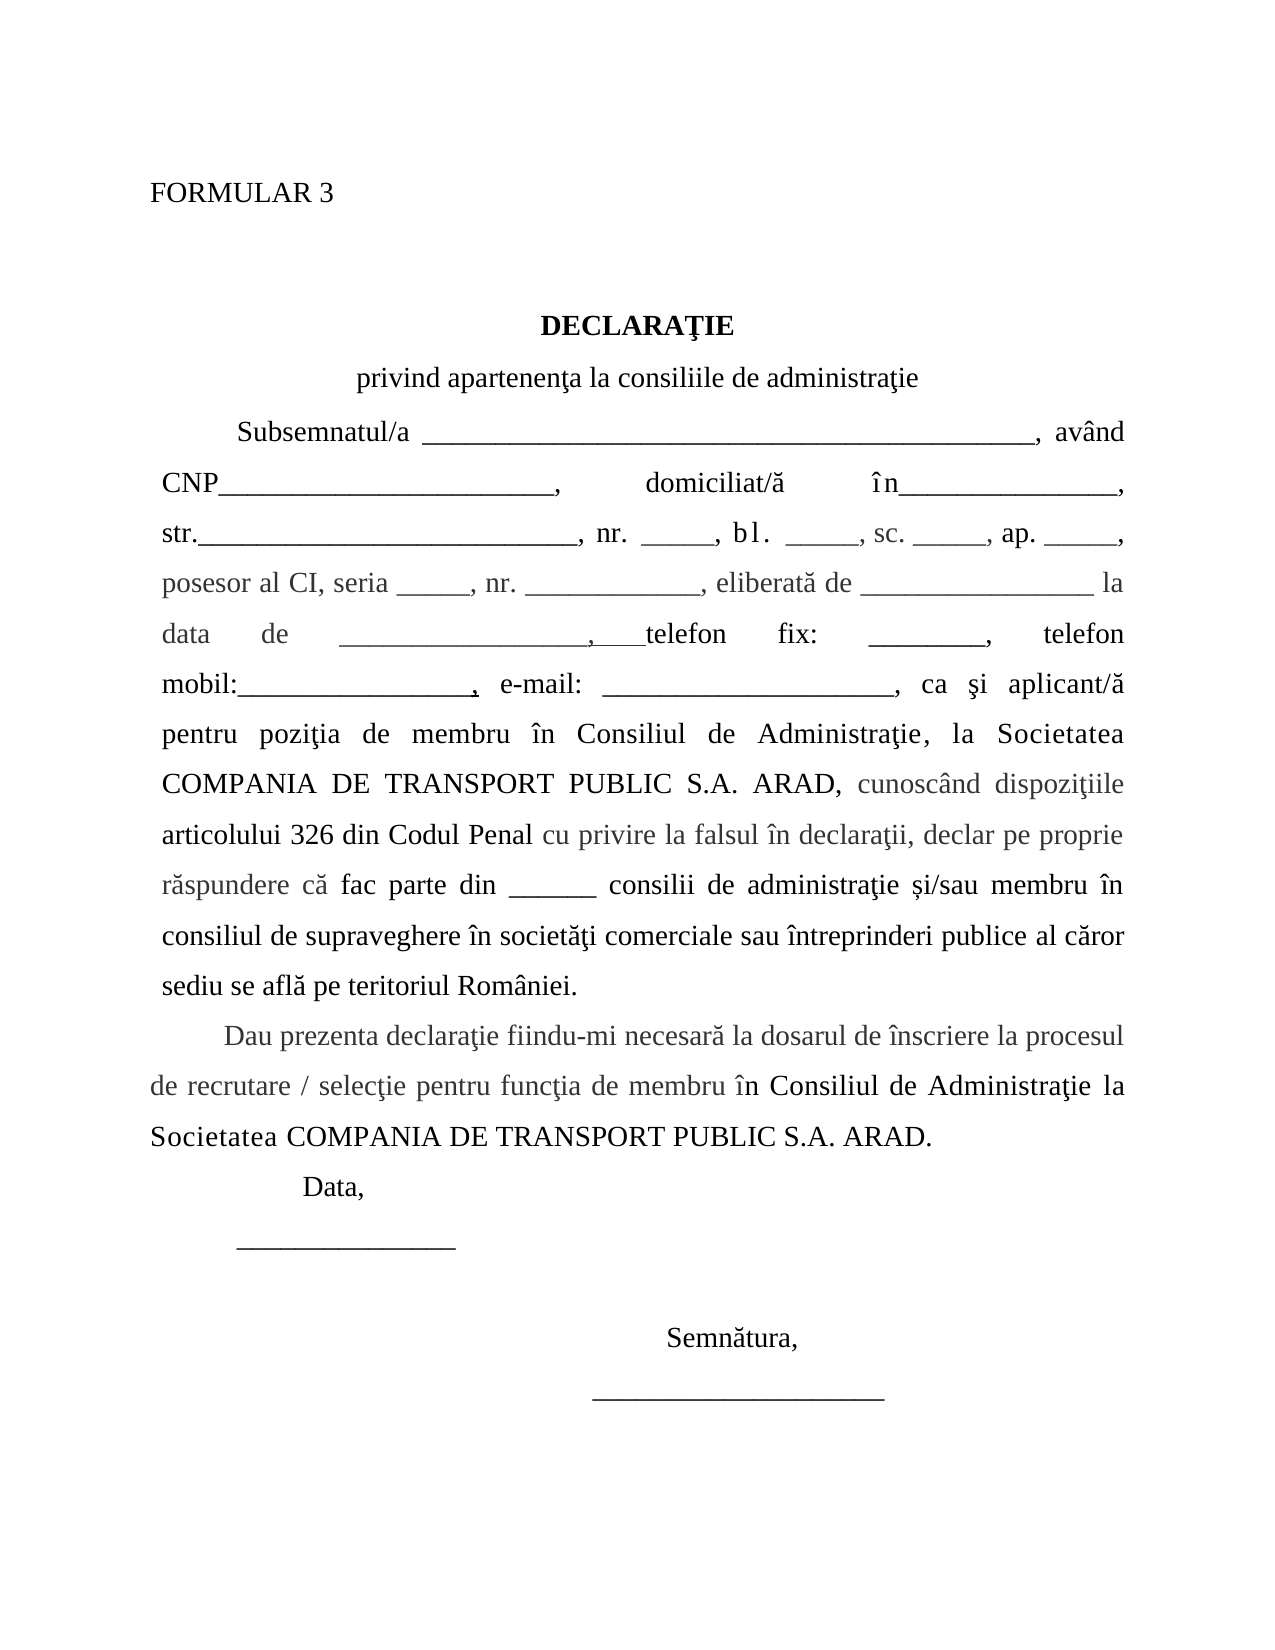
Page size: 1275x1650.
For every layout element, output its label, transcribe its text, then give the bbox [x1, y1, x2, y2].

text privind apartenenţa la consiliile de administraţie [150, 359, 1125, 394]
text Semnătura, [162, 1320, 1118, 1354]
text Dau prezenta declaraţie fiindu-mi necesară la dosarul de înscriere la procesul de recrutare / selecţie pentru funcţia de membru în Consiliul de Administraţie la Societatea COMPANIA DE TRANSPORT PUBLIC S.A. ARAD. [150, 1018, 1125, 1152]
text FORMULAR 3 [150, 178, 1125, 206]
text Data, [162, 1169, 1118, 1203]
text Subsemnatul/a __________________________________________, având CNP_______________________, domiciliat/ă în_______________, str.__________________________, nr. _____, bl. _____, sc. _____, ap. _____, posesor al CI, seria _____, nr. ____________, eliberată de ________________ la data de _________________, telefon fix: ________, telefon mobil:________________, e-mail: ____________________, ca şi aplicant/ă pentru poziţia de membru în Consiliul de Administraţie, la Societatea COMPANIA DE TRANSPORT PUBLIC S.A. ARAD, cunoscând dispoziţiile articolului 326 din Codul Penal cu privire la falsul în declaraţii, declar pe proprie răspundere că fac parte din ______ consilii de administraţie și/sau membru în consiliul de supraveghere în societăţi comerciale sau întreprinderi publice al căror sediu se află pe teritoriul României. [162, 414, 1124, 1001]
text _______________ [162, 1219, 1118, 1253]
text ____________________ [162, 1370, 1118, 1404]
text DECLARAŢIE [150, 307, 1125, 342]
